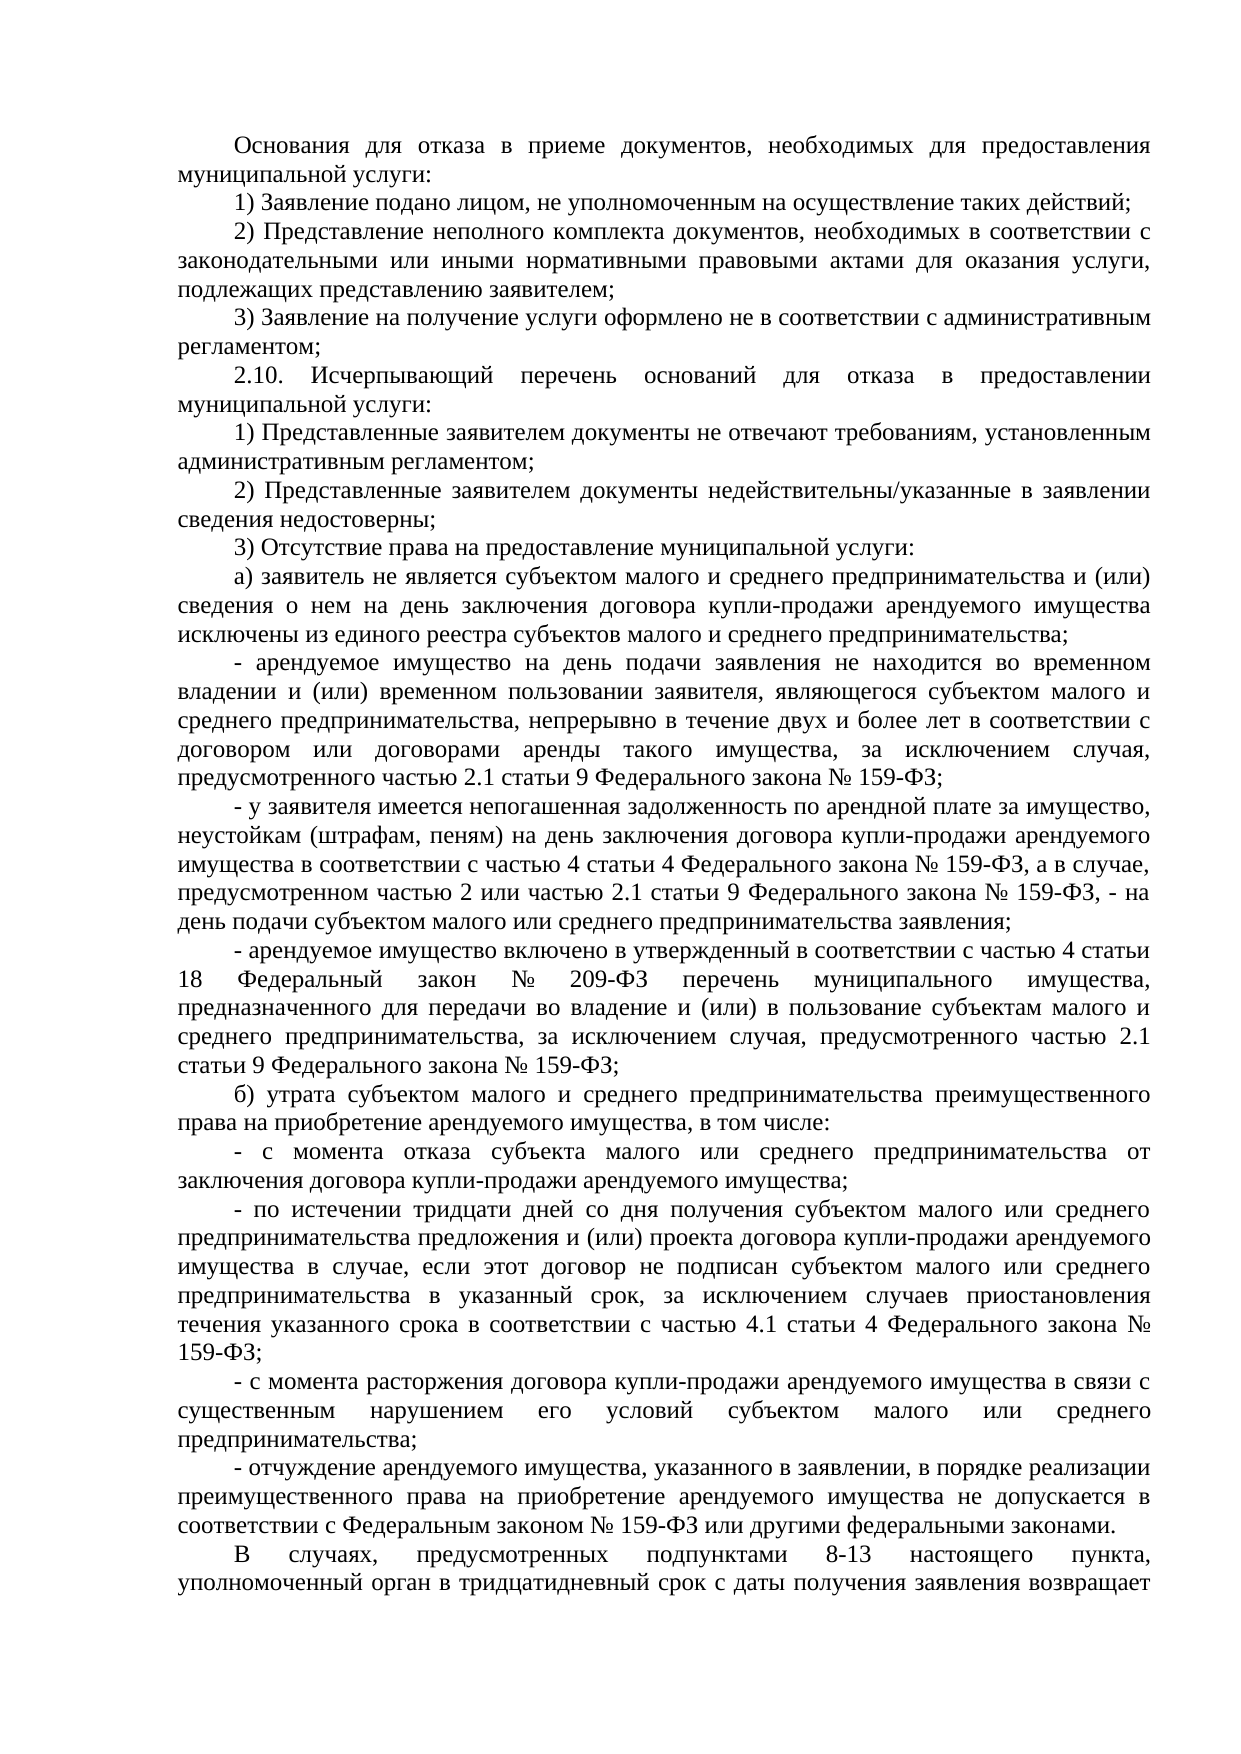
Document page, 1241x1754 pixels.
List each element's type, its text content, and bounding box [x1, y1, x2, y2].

text 3) Заявление на получение услуги оформлено не в соответствии с административным регламентом; [177, 302, 1152, 360]
text б) утрата субъектом малого и среднего предпринимательства преимущественного права на приобретение арендуемого имущества, в том числе: [177, 1079, 1152, 1136]
text - отчуждение арендуемого имущества, указанного в заявлении, в порядке реализации преимущественного права на приобретение арендуемого имущества не допускается в соответствии с Федеральным законом № 159-ФЗ или другими федеральными законами. [177, 1452, 1152, 1539]
text - с момента отказа субъекта малого или среднего предпринимательства от заключения договора купли-продажи арендуемого имущества; [177, 1136, 1152, 1194]
text - арендуемое имущество на день подачи заявления не находится во временном владении и (или) временном пользовании заявителя, являющегося субъектом малого и среднего предпринимательства, непрерывно в течение двух и более лет в соответствии с договором или договорами аренды такого имущества, за исключением случая, предусмотренного частью 2.1 статьи 9 Федерального закона № 159-ФЗ; [177, 647, 1152, 791]
text 2.10. Исчерпывающий перечень оснований для отказа в предоставлении муниципальной услуги: [177, 360, 1152, 417]
text 2) Представленные заявителем документы недействительны/указанные в заявлении сведения недостоверны; [177, 475, 1152, 532]
text 2) Представление неполного комплекта документов, необходимых в соответствии с законодательными или иными нормативными правовыми актами для оказания услуги, подлежащих представлению заявителем; [177, 216, 1152, 302]
text 1) Представленные заявителем документы не отвечают требованиям, установленным административным регламентом; [177, 417, 1152, 475]
text 1) Заявление подано лицом, не уполномоченным на осуществление таких действий; [177, 187, 1152, 216]
text Основания для отказа в приеме документов, необходимых для предоставления муниципальной услуги: [177, 130, 1152, 187]
text 3) Отсутствие права на предоставление муниципальной услуги: [177, 532, 1152, 561]
text - у заявителя имеется непогашенная задолженность по арендной плате за имущество, неустойкам (штрафам, пеням) на день заключения договора купли-продажи арендуемого имущества в соответствии с частью 4 статьи 4 Федерального закона № 159-ФЗ, а в случае, предусмотренном частью 2 или частью 2.1 статьи 9 Федерального закона № 159-ФЗ, - на день подачи субъектом малого или среднего предпринимательства заявления; [177, 791, 1152, 935]
text - с момента расторжения договора купли-продажи арендуемого имущества в связи с существенным нарушением его условий субъектом малого или среднего предпринимательства; [177, 1366, 1152, 1452]
text - по истечении тридцати дней со дня получения субъектом малого или среднего предпринимательства предложения и (или) проекта договора купли-продажи арендуемого имущества в случае, если этот договор не подписан субъектом малого или среднего предпринимательства в указанный срок, за исключением случаев приостановления течения указанного срока в соответствии с частью 4.1 статьи 4 Федерального закона № 159-ФЗ; [177, 1194, 1152, 1366]
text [177, 1539, 1152, 1596]
text - арендуемое имущество включено в утвержденный в соответствии с частью 4 статьи 18 Федеральный закон № 209-ФЗ перечень муниципального имущества, предназначенного для передачи во владение и (или) в пользование субъектам малого и среднего предпринимательства, за исключением случая, предусмотренного частью 2.1 статьи 9 Федерального закона № 159-ФЗ; [177, 935, 1152, 1079]
text а) заявитель не является субъектом малого и среднего предпринимательства и (или) сведения о нем на день заключения договора купли-продажи арендуемого имущества исключены из единого реестра субъектов малого и среднего предпринимательства; [177, 561, 1152, 647]
